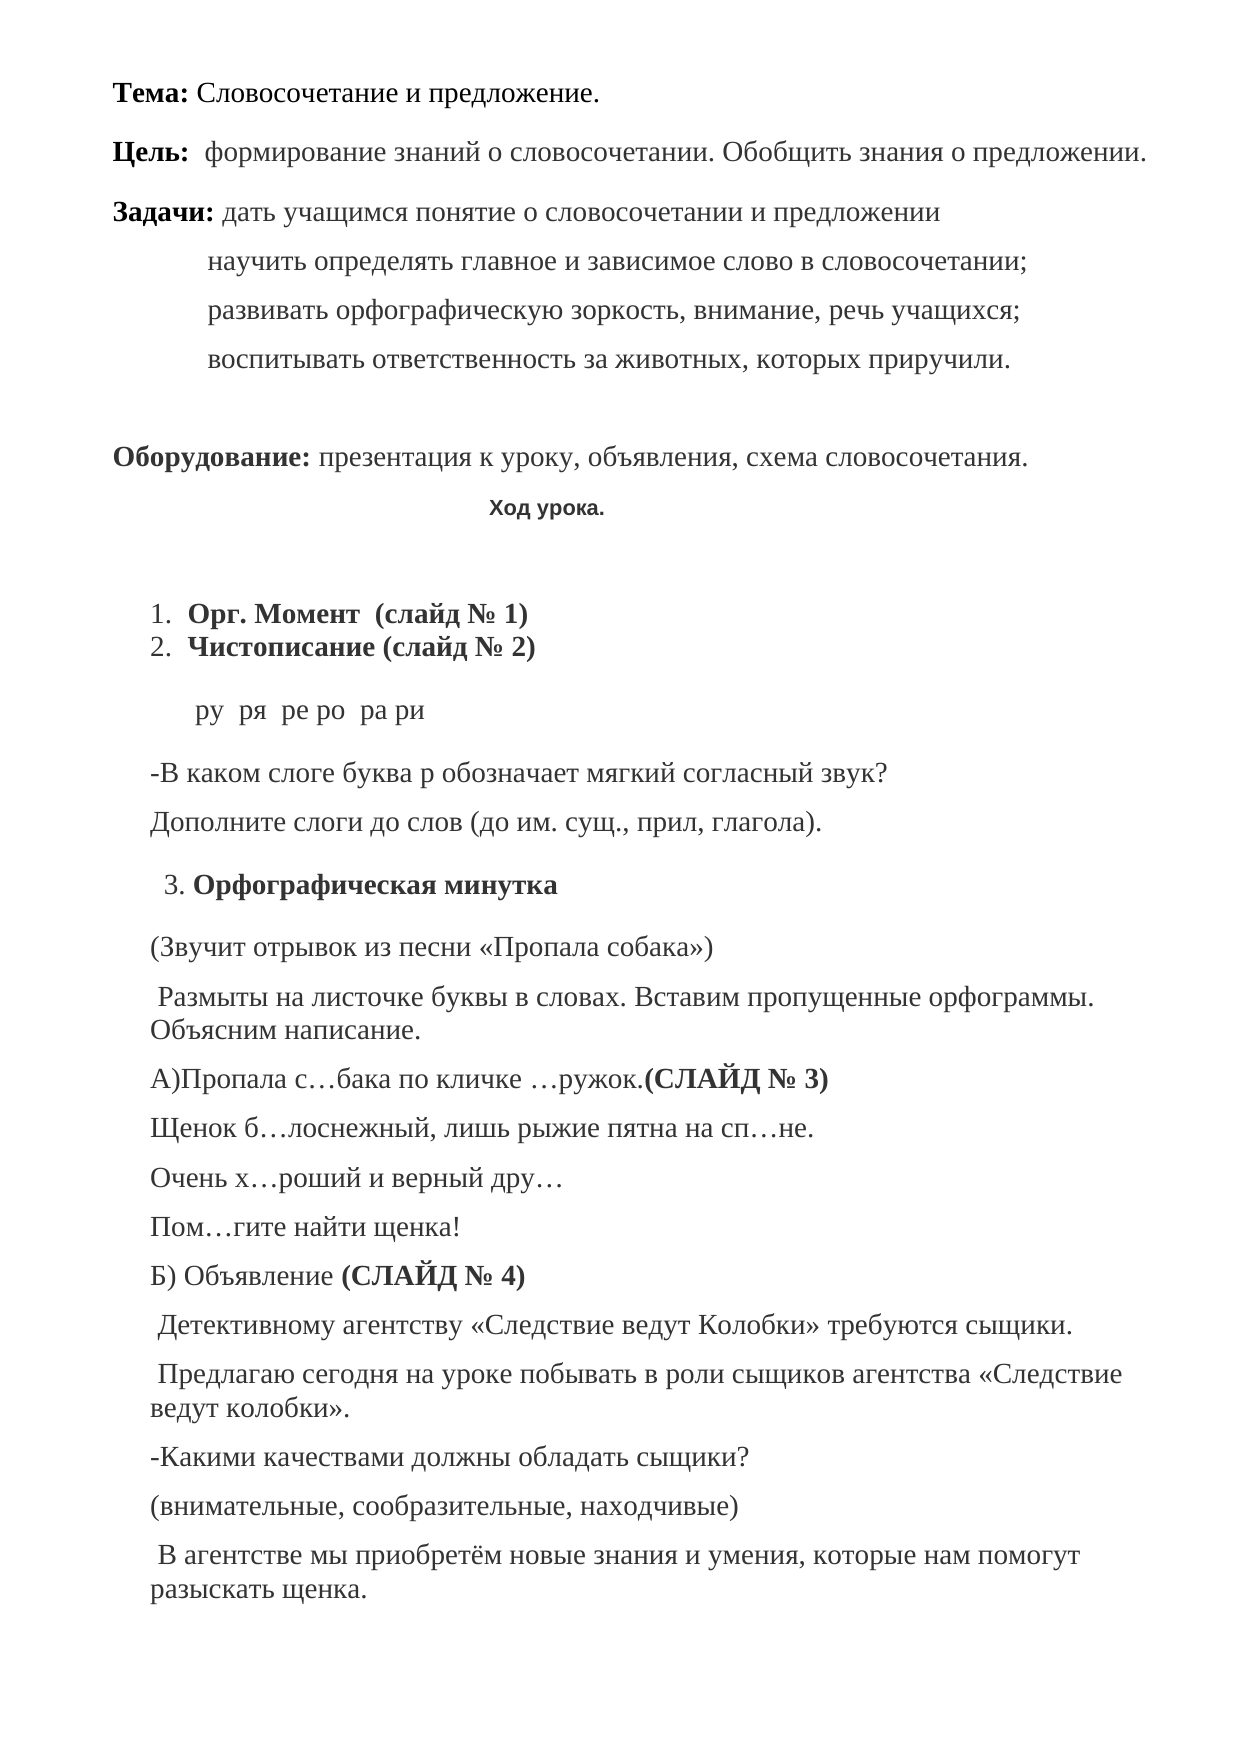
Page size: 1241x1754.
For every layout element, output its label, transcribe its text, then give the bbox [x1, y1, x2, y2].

text развивать орфографическую зоркость, внимание, речь учащихся; [112, 292, 1152, 326]
text Цель: формирование знаний о словосочетании. Обобщить знания о предложении. [112, 134, 1152, 168]
text Детективному агентству «Следствие ведут Колобки» требуются сыщики. [150, 1307, 1152, 1341]
text Предлагаю сегодня на уроке побывать в роли сыщиков агентства «Следствие ведут колобки». [150, 1356, 1152, 1423]
text Оборудование: презентация к уроку, объявления, схема словосочетания. [112, 439, 1152, 473]
text Размыты на листочке буквы в словах. Вставим пропущенные орфограммы. Объясним написание. [150, 979, 1152, 1046]
text Ход урока. [112, 489, 1152, 520]
text Б) Объявление (СЛАЙД № 4) [150, 1258, 1152, 1292]
text (внимательные, сообразительные, находчивые) [150, 1488, 1152, 1522]
text -В каком слоге буква р обозначает мягкий согласный звук? [150, 755, 1152, 788]
text Дополните слоги до слов (до им. сущ., прил, глагола). [150, 804, 1152, 838]
text Очень х…роший и верный дру… [150, 1160, 1152, 1193]
list Чистописание (слайд № 2) [150, 629, 1152, 663]
text (Звучит отрывок из песни «Пропала собака») [150, 929, 1152, 963]
text Пом…гите найти щенка! [150, 1209, 1152, 1242]
text ру ря ре ро ра ри [187, 692, 1152, 726]
text Задачи: дать учащимся понятие о словосочетании и предложении [112, 194, 1152, 227]
text Тема: Словосочетание и предложение. [112, 75, 1152, 108]
text В агентстве мы приобретём новые знания и умения, которые нам помогут разыскать щенка. [150, 1537, 1152, 1604]
list Орг. Момент (слайд № 1) [150, 596, 1152, 629]
text воспитывать ответственность за животных, которых приручили. [112, 341, 1152, 375]
text 3. Орфографическая минутка [112, 867, 1152, 900]
text А)Пропала с…бака по кличке …ружок.(СЛАЙД № 3) [150, 1061, 1152, 1095]
text научить определять главное и зависимое слово в словосочетании; [112, 243, 1152, 276]
text Щенок б…лоснежный, лишь рыжие пятна на сп…не. [150, 1111, 1152, 1144]
text -Какими качествами должны обладать сыщики? [150, 1439, 1152, 1473]
